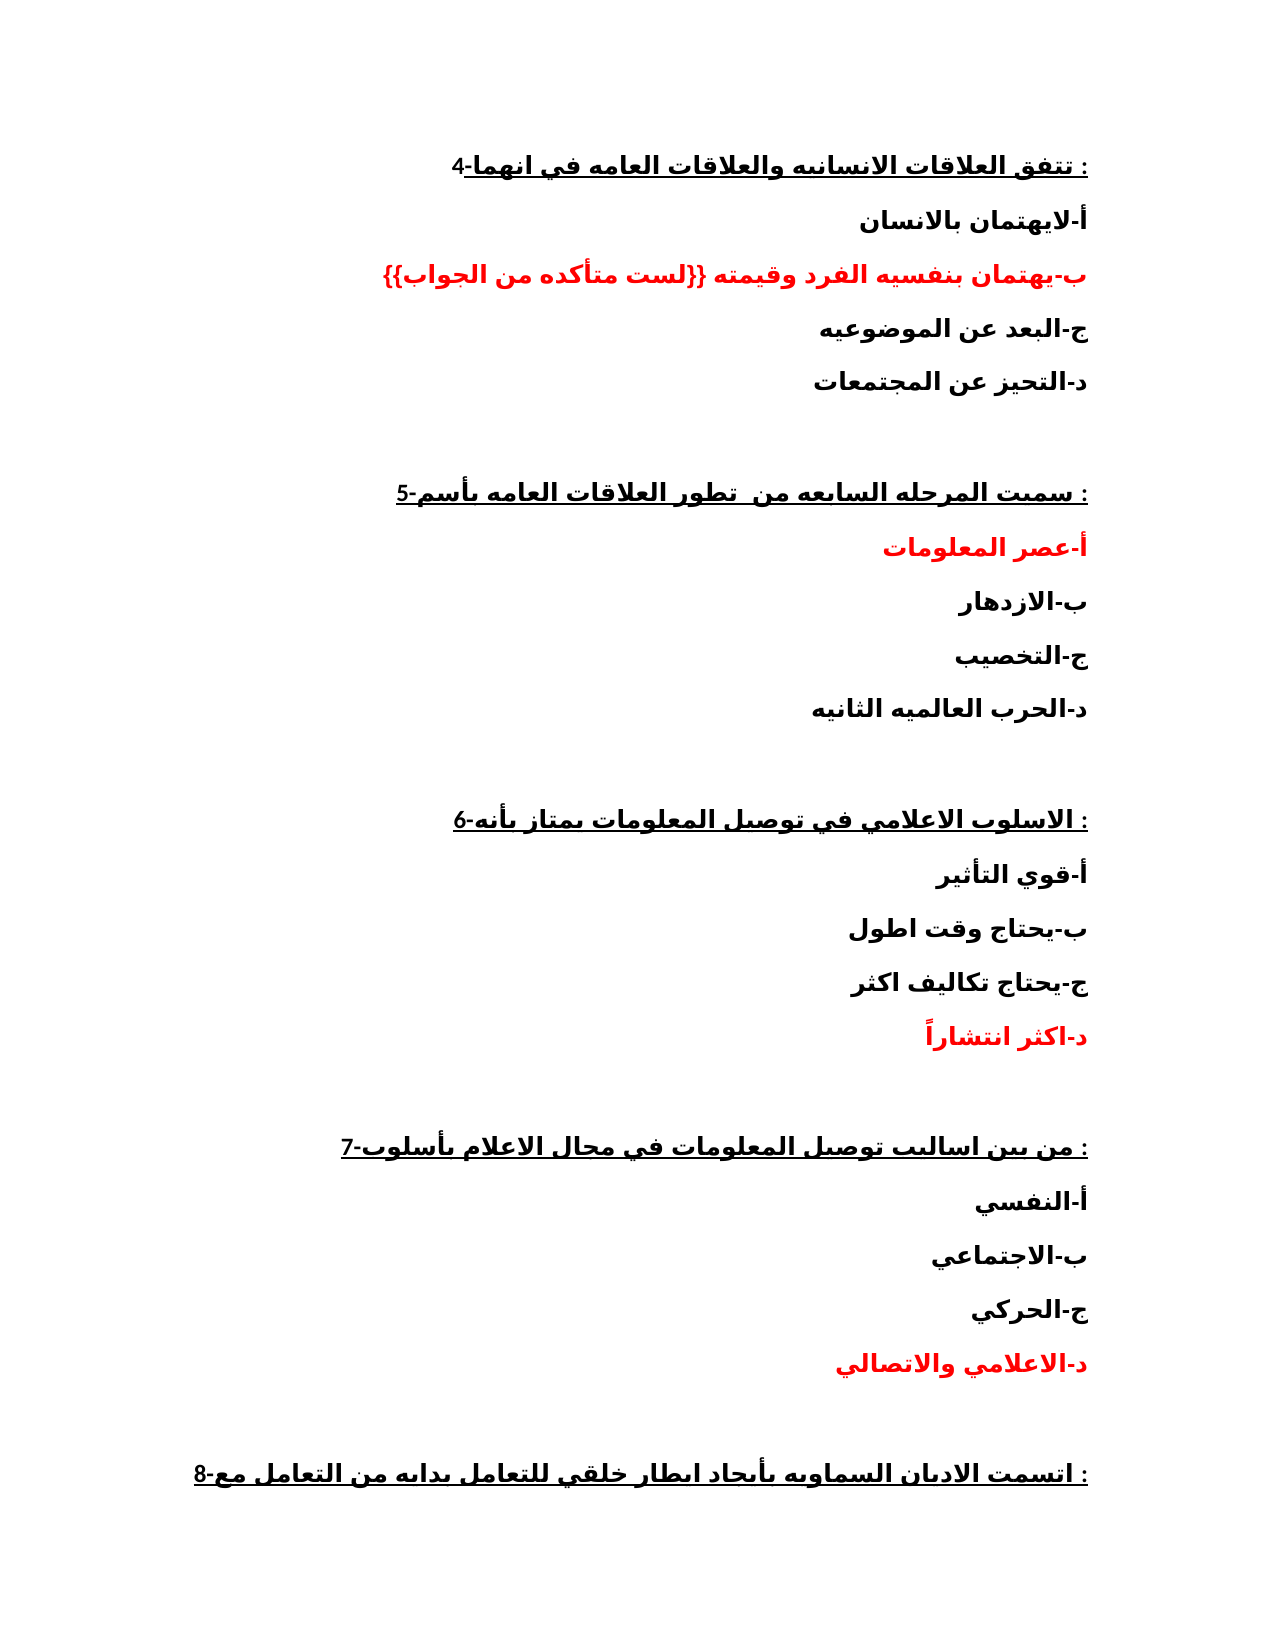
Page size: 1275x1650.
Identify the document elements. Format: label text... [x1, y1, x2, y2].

text أ-لايهتمان بالانسان [187, 206, 1087, 234]
text ب-يحتاج وقت اطول [187, 914, 1087, 943]
text ج-البعد عن الموضوعيه [187, 313, 1087, 342]
text ج-يحتاج تكاليف اكثر [187, 968, 1087, 996]
text ج-التخصيب [187, 641, 1087, 669]
text د-اكثر انتشاراً [187, 1022, 1087, 1050]
text أ-قوي التأثير [187, 860, 1087, 889]
text د-الحرب العالميه الثانيه [187, 694, 1087, 723]
text ب-الازدهار [187, 587, 1087, 616]
text د-الاعلامي والاتصالي [187, 1349, 1087, 1377]
text 7-من بين اساليب توصيل المعلومات في مجال الاعلام بأسلوب : [187, 1131, 1087, 1162]
text ج-الحركي [187, 1295, 1087, 1323]
text أ-عصر المعلومات [187, 533, 1087, 562]
text ب-يهتمان بنفسيه الفرد وقيمته {{لست متأكده من الجواب}} [187, 260, 1087, 288]
text 6-الاسلوب الاعلامي في توصيل المعلومات يمتاز بأنه : [187, 804, 1087, 835]
text 8-اتسمت الاديان السماويه بأيجاد ايطار خلقي للتعامل بدايه من التعامل مع : [187, 1458, 1087, 1489]
text 4-تتفق العلاقات الانسانيه والعلاقات العامه في انهما : [187, 150, 1087, 181]
text د-التحيز عن المجتمعات [187, 367, 1087, 396]
text ب-الاجتماعي [187, 1241, 1087, 1270]
text 5-سميت المرحله السابعه من تطور العلاقات العامه بأسم : [187, 477, 1087, 508]
text أ-النفسي [187, 1187, 1087, 1216]
